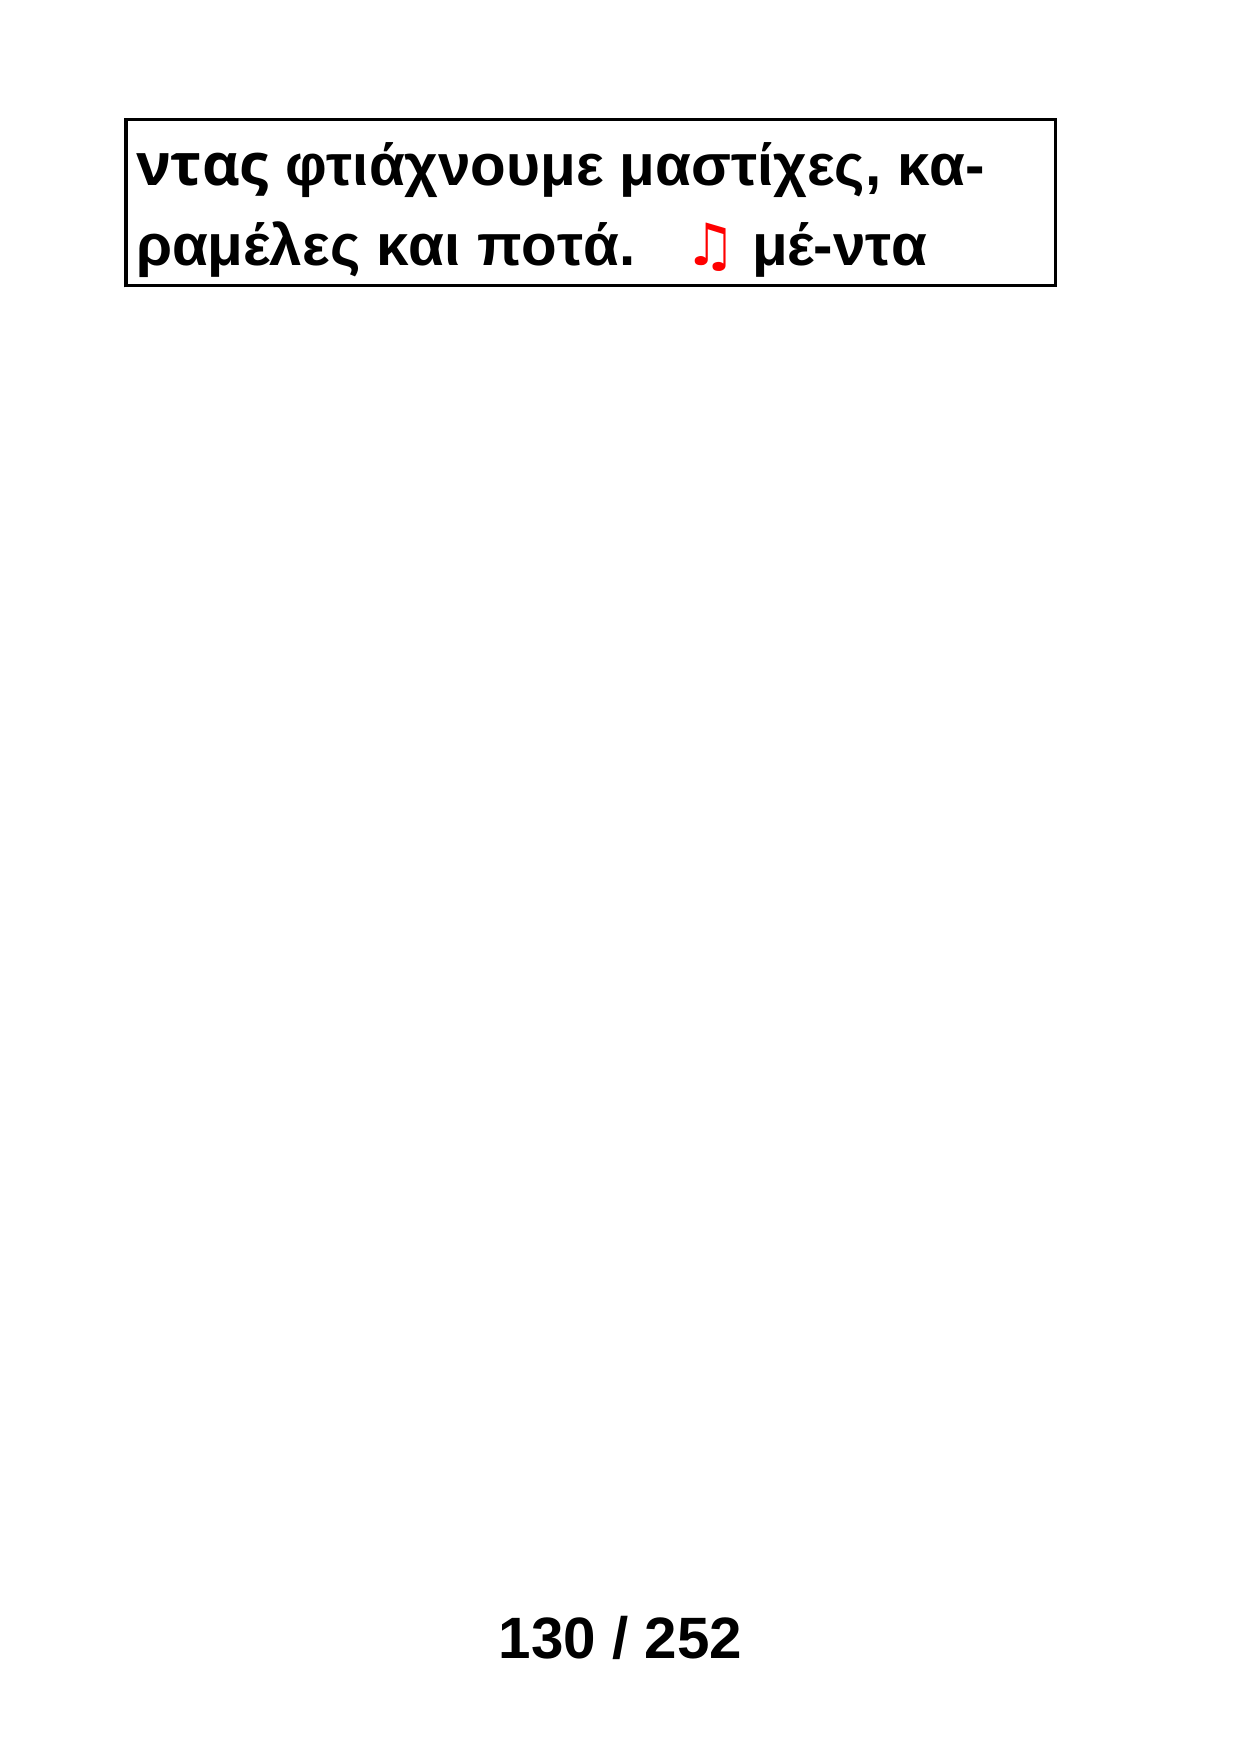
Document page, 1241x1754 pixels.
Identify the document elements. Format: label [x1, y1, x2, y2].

text [128, 121, 1054, 284]
